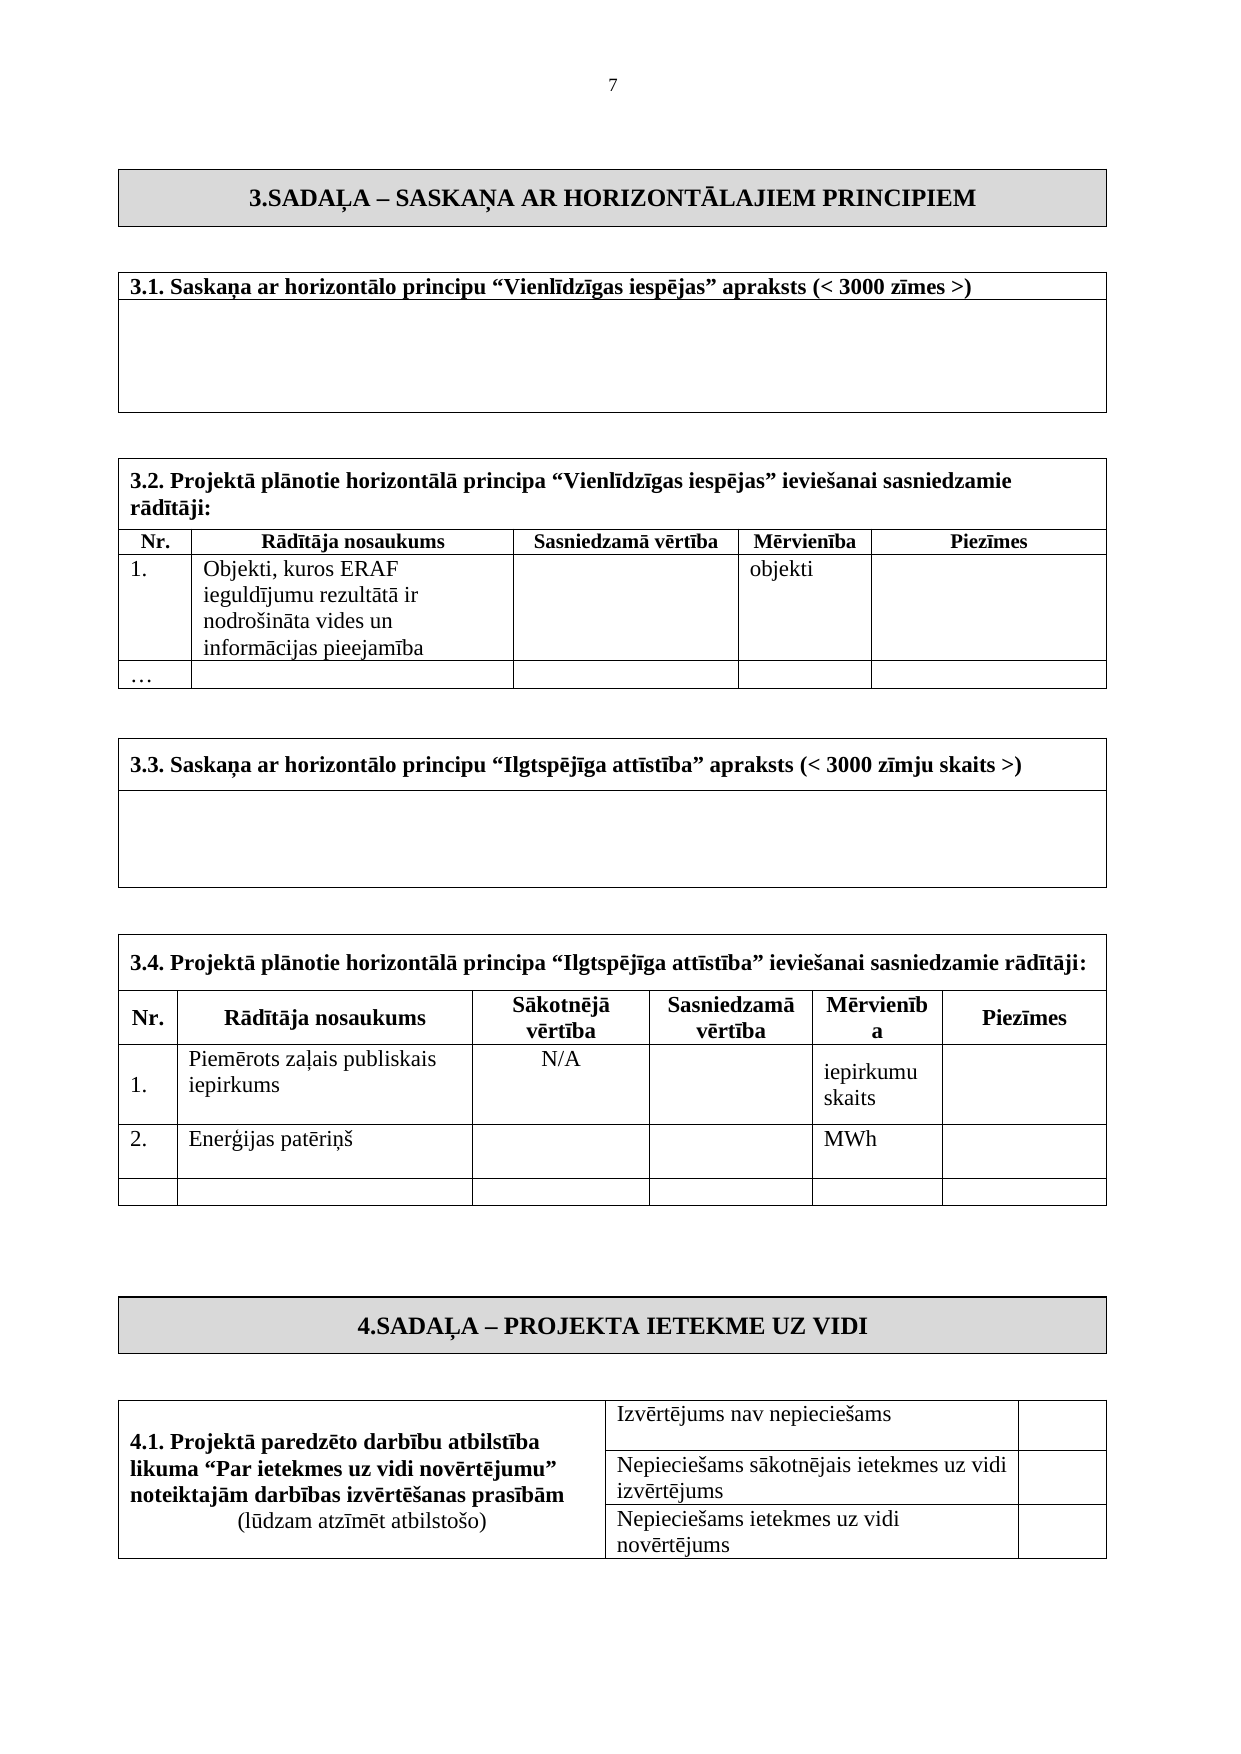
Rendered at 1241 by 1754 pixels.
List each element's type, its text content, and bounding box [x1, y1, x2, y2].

table_cell [943, 1045, 1106, 1124]
table_cell [514, 555, 738, 660]
table_cell Sākotnējā vērtība [473, 991, 649, 1044]
table_cell Piemērots zaļais publiskais iepirkums [178, 1045, 472, 1124]
table_header [1019, 1401, 1106, 1450]
table_cell [1019, 1505, 1106, 1557]
table_cell [650, 1045, 812, 1124]
table_cell [943, 1125, 1106, 1178]
table_cell [119, 300, 1106, 412]
table_cell [739, 661, 871, 687]
table_header 4.1. Projektā paredzēto darbību atbilstība likuma “Par ietekmes uz vidi novērtējumu” noteiktajām darbības izvērtēšanas prasībām (lūdzam atzīmēt atbilstošo) [119, 1401, 605, 1557]
table_cell [650, 1125, 812, 1178]
table_cell Nepieciešams sākotnējais ietekmes uz vidi izvērtējums [606, 1451, 1018, 1504]
table_cell Enerģijas patēriņš [178, 1125, 472, 1178]
table_cell 2. [119, 1125, 177, 1178]
table_cell iepirkumu skaits [813, 1045, 942, 1124]
table_cell [813, 1179, 942, 1205]
table_cell Rādītāja nosaukums [192, 530, 513, 553]
table_cell [178, 1179, 472, 1205]
table_cell Mērvienība [739, 530, 871, 553]
table_header 3.2. Projektā plānotie horizontālā principa “Vienlīdzīgas iespējas” ieviešanai sasniedzamie rādītāji: [119, 459, 1106, 528]
table_cell [192, 661, 513, 687]
table_header 3.4. Projektā plānotie horizontālā principa “Ilgtspējīga attīstība” ieviešanai sasniedzamie rādītāji: [119, 935, 1106, 990]
table_cell [473, 1125, 649, 1178]
table_header 3.3. Saskaņa ar horizontālo principu “Ilgtspējīga attīstība” apraksts (< 3000 zīmju skaits >) [119, 739, 1106, 790]
table_cell N/A [473, 1045, 649, 1124]
table_cell [473, 1179, 649, 1205]
table_cell Objekti, kuros ERAF ieguldījumu rezultātā ir nodrošināta vides un informācijas pieejamība [192, 555, 513, 660]
table_cell … [119, 661, 191, 687]
table_cell 1. [119, 555, 191, 660]
table_cell objekti [739, 555, 871, 660]
table_header Izvērtējums nav nepieciešams [606, 1401, 1018, 1450]
table_cell Piezīmes [943, 991, 1106, 1044]
table_cell Rādītāja nosaukums [178, 991, 472, 1044]
table_cell 1. [119, 1045, 177, 1124]
table_header 3.SADAĻA – SASKAŅA AR HORIZONTĀLAJIEM PRINCIPIEM [119, 170, 1106, 226]
table_header 4.SADAĻA – PROJEKTA IETEKME UZ VIDI [119, 1298, 1106, 1353]
table_cell [943, 1179, 1106, 1205]
table_cell Nepieciešams ietekmes uz vidi novērtējums [606, 1505, 1018, 1557]
table_cell [872, 661, 1106, 687]
table_cell [872, 555, 1106, 660]
table_cell Piezīmes [872, 530, 1106, 553]
table_cell [650, 1179, 812, 1205]
table_cell Sasniedzamā vērtība [514, 530, 738, 553]
table_cell [514, 661, 738, 687]
table_cell Nr. [119, 530, 191, 553]
table_cell [119, 791, 1106, 887]
table_cell [119, 1179, 177, 1205]
table_header 3.1. Saskaņa ar horizontālo principu “Vienlīdzīgas iespējas” apraksts (< 3000 zīmes >) [119, 273, 1106, 299]
table_cell [1019, 1451, 1106, 1504]
table_cell Sasniedzamā vērtība [650, 991, 812, 1044]
table_cell Mērvienība [813, 991, 942, 1044]
table_cell MWh [813, 1125, 942, 1178]
table_cell Nr. [119, 991, 177, 1044]
